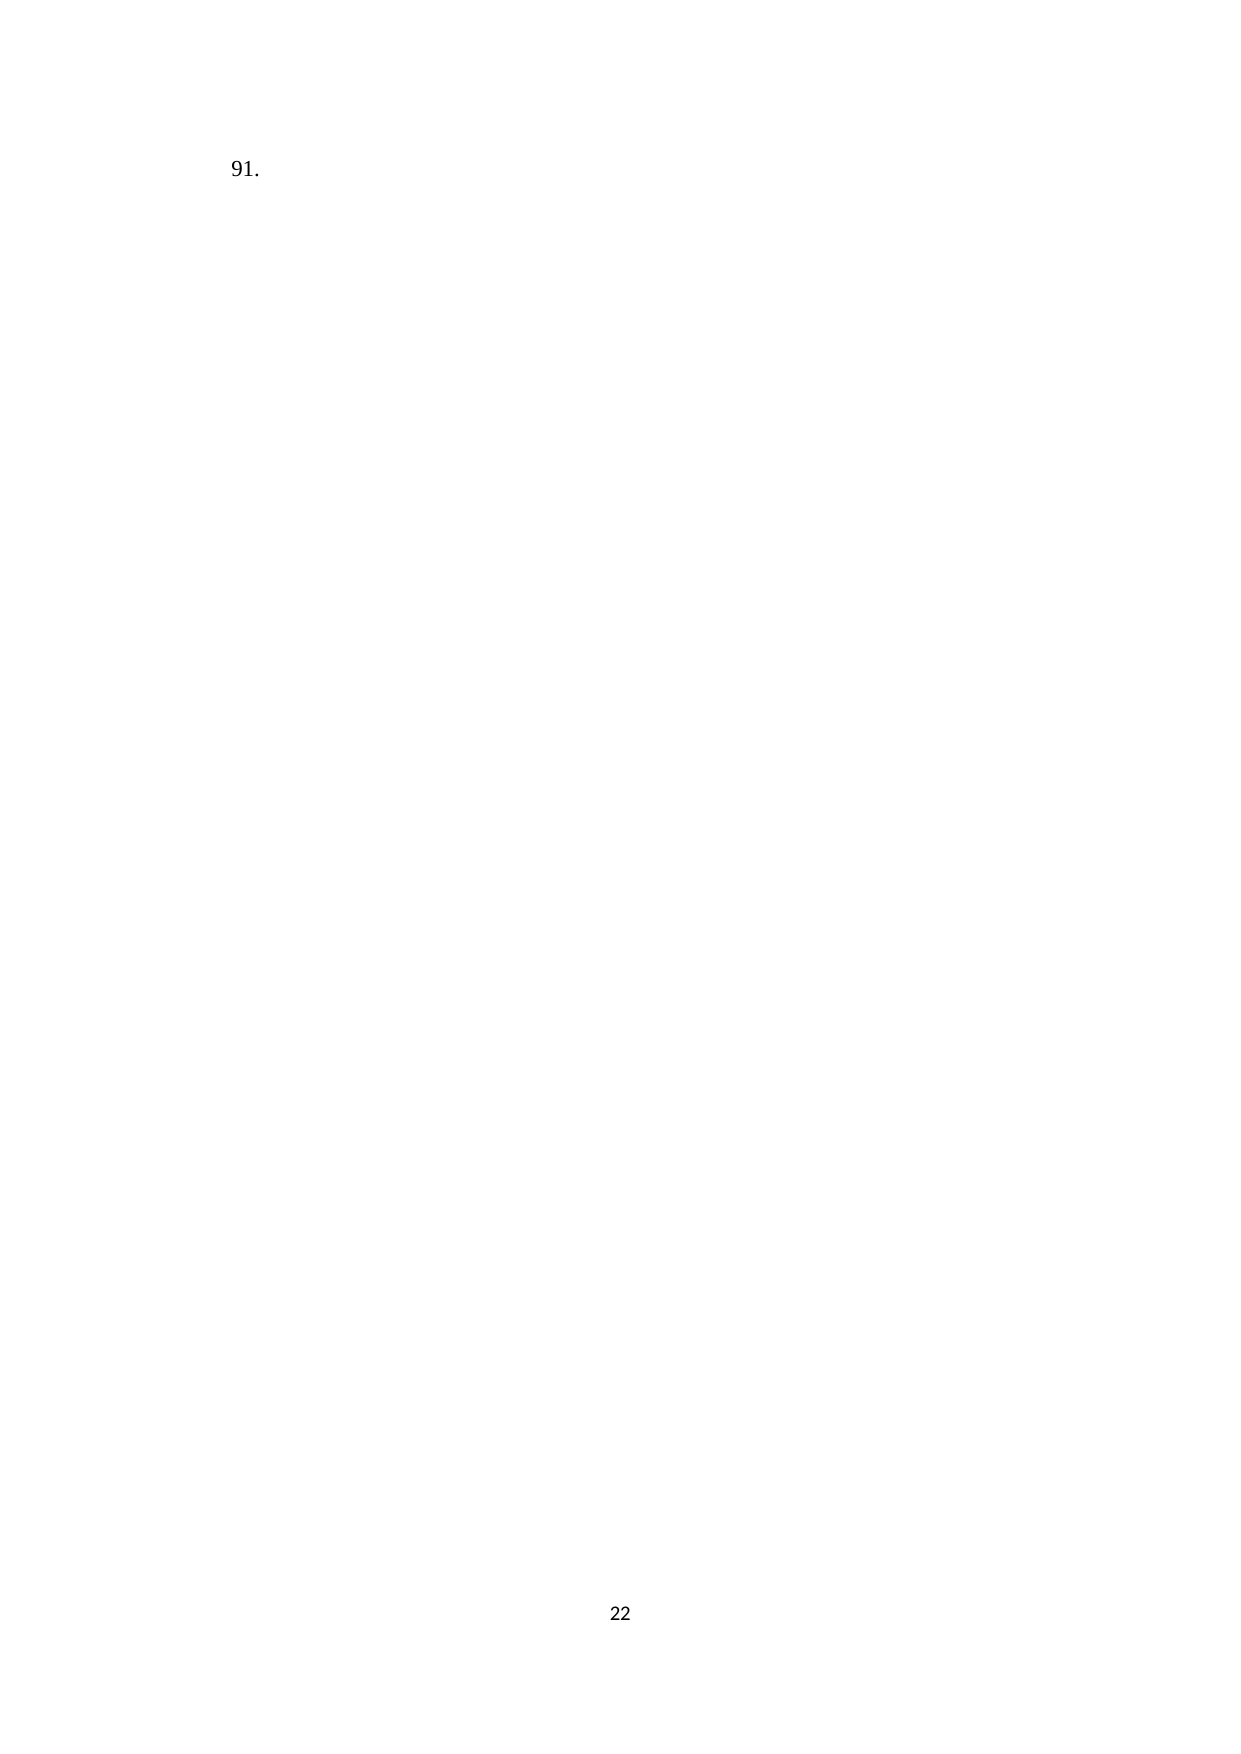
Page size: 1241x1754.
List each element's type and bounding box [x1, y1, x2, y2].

text [187, 150, 1053, 187]
